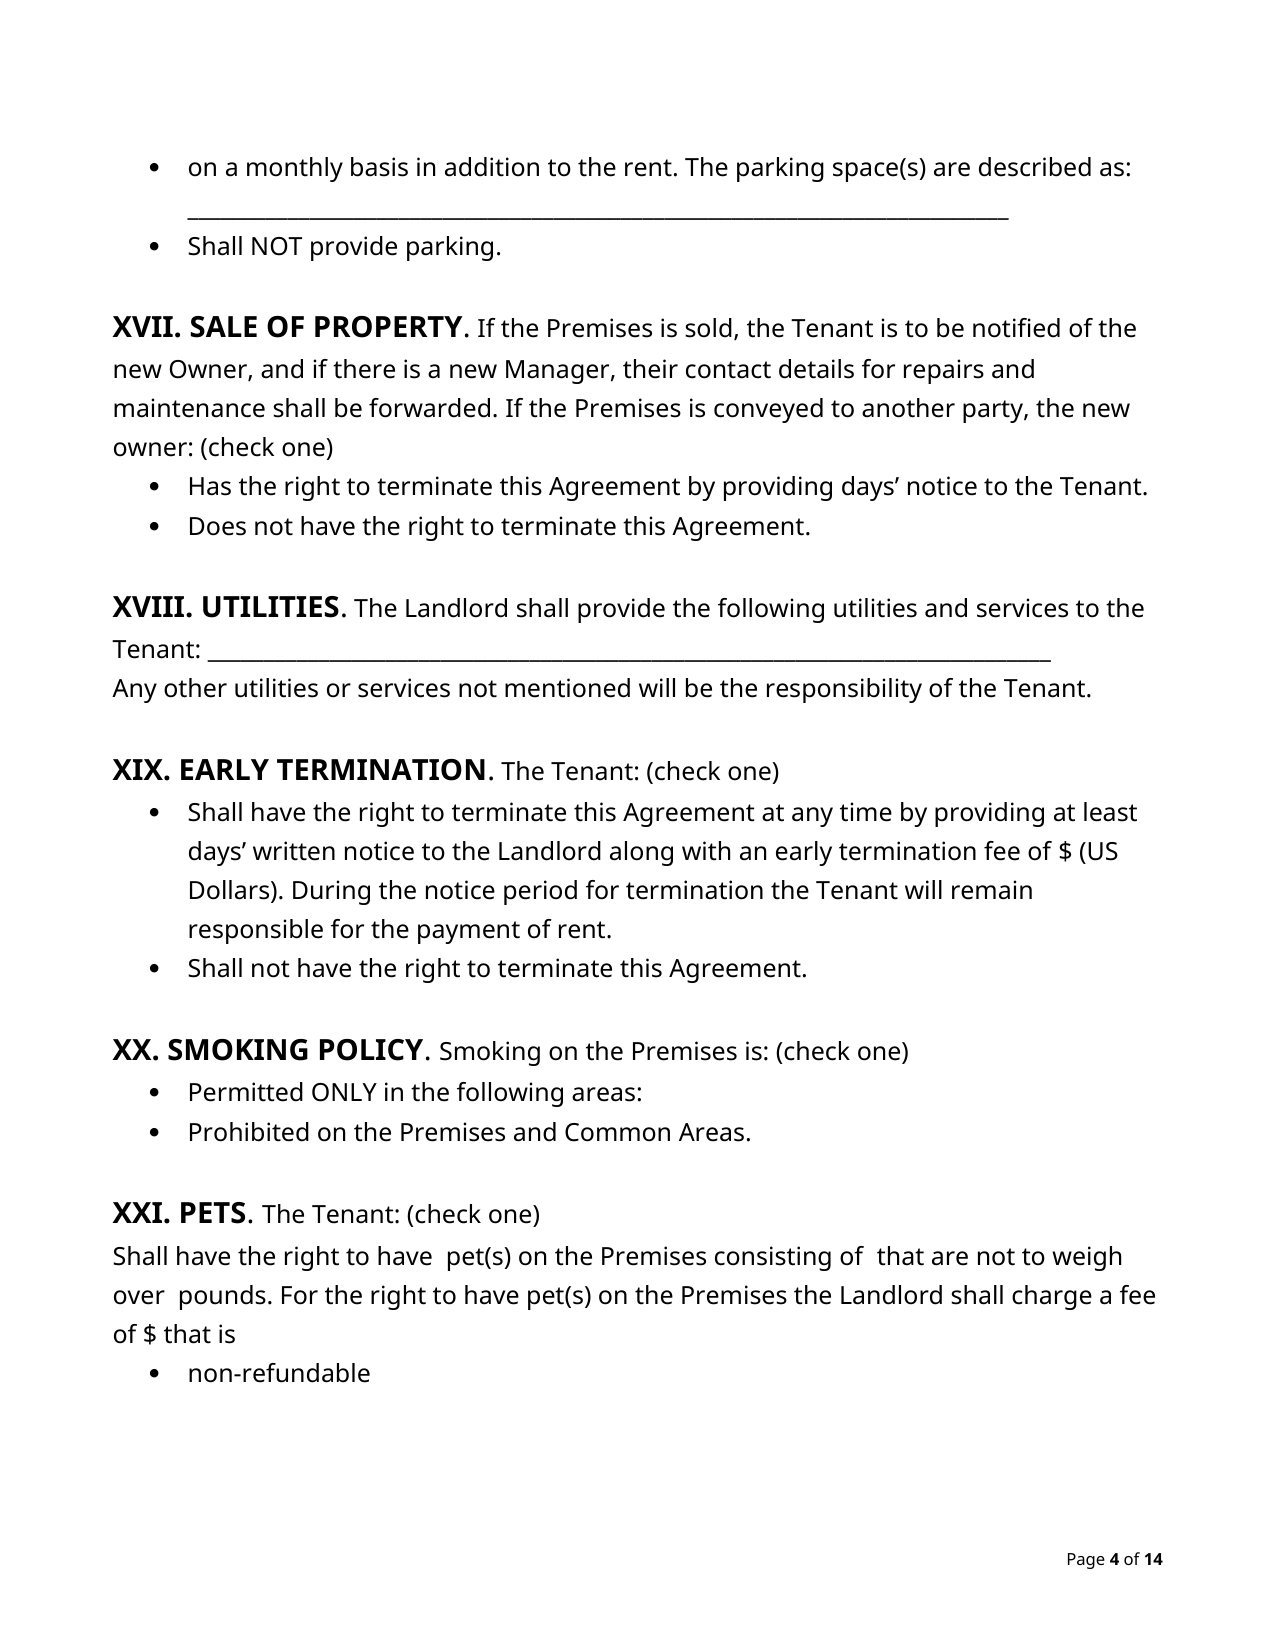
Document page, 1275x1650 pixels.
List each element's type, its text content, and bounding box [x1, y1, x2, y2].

list Shall have the right to terminate this Agreement at any time by providing at least days’ written notice to the Landlord along with an early termination fee of $ (US Dollars). During the notice period for termination the Tenant will remain responsible for the payment of rent. [150, 794, 1162, 946]
list non-refundable [150, 1356, 1162, 1390]
list Shall NOT provide parking. [150, 228, 1162, 262]
text XIX. EARLY TERMINATION. The Tenant: (check one) [112, 749, 1162, 788]
text XVIII. UTILITIES. The Landlord shall provide the following utilities and services to the Tenant: ____________________________________________________________________________ [112, 586, 1162, 665]
list Permitted ONLY in the following areas: [150, 1075, 1162, 1109]
list Does not have the right to terminate this Agreement. [150, 508, 1162, 542]
list Shall not have the right to terminate this Agreement. [150, 951, 1162, 985]
text XVII. SALE OF PROPERTY. If the Premises is sold, the Tenant is to be notified of the new Owner, and if there is a new Manager, their contact details for repairs and maintenance shall be forwarded. If the Premises is conveyed to another party, the new owner: (check one) [112, 307, 1162, 464]
text XX. SMOKING POLICY. Smoking on the Premises is: (check one) [112, 1029, 1162, 1069]
text XXI. PETS. The Tenant: (check one) [112, 1192, 1162, 1232]
list Prohibited on the Premises and Common Areas. [150, 1114, 1162, 1148]
text Any other utilities or services not mentioned will be the responsibility of the Tenant. [112, 670, 1162, 704]
list on a monthly basis in addition to the rent. The parking space(s) are described as: __________________________________________________________________________ [150, 150, 1162, 223]
text Shall have the right to have pet(s) on the Premises consisting of that are not to weigh over pounds. For the right to have pet(s) on the Premises the Landlord shall charge a fee of $ that is [112, 1238, 1162, 1351]
list Has the right to terminate this Agreement by providing days’ notice to the Tenant. [150, 469, 1162, 503]
